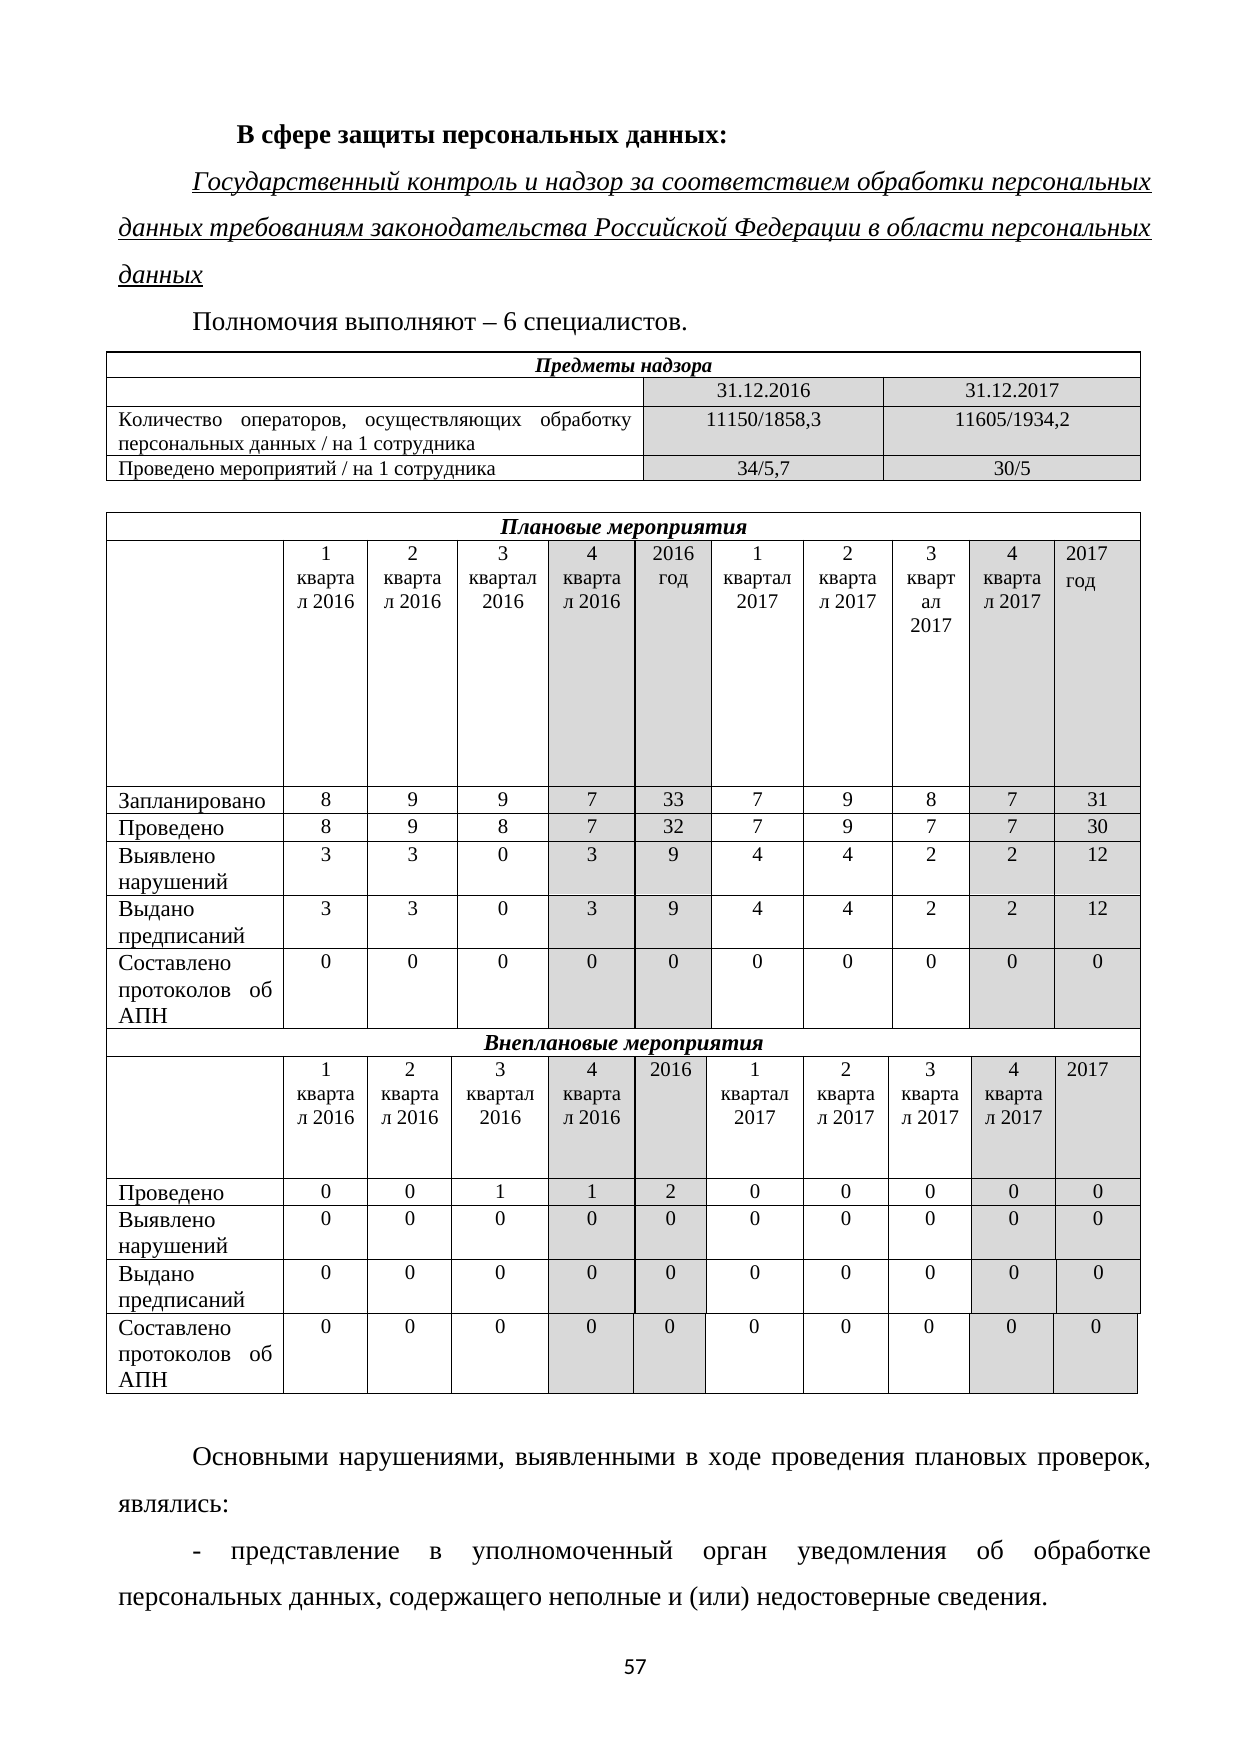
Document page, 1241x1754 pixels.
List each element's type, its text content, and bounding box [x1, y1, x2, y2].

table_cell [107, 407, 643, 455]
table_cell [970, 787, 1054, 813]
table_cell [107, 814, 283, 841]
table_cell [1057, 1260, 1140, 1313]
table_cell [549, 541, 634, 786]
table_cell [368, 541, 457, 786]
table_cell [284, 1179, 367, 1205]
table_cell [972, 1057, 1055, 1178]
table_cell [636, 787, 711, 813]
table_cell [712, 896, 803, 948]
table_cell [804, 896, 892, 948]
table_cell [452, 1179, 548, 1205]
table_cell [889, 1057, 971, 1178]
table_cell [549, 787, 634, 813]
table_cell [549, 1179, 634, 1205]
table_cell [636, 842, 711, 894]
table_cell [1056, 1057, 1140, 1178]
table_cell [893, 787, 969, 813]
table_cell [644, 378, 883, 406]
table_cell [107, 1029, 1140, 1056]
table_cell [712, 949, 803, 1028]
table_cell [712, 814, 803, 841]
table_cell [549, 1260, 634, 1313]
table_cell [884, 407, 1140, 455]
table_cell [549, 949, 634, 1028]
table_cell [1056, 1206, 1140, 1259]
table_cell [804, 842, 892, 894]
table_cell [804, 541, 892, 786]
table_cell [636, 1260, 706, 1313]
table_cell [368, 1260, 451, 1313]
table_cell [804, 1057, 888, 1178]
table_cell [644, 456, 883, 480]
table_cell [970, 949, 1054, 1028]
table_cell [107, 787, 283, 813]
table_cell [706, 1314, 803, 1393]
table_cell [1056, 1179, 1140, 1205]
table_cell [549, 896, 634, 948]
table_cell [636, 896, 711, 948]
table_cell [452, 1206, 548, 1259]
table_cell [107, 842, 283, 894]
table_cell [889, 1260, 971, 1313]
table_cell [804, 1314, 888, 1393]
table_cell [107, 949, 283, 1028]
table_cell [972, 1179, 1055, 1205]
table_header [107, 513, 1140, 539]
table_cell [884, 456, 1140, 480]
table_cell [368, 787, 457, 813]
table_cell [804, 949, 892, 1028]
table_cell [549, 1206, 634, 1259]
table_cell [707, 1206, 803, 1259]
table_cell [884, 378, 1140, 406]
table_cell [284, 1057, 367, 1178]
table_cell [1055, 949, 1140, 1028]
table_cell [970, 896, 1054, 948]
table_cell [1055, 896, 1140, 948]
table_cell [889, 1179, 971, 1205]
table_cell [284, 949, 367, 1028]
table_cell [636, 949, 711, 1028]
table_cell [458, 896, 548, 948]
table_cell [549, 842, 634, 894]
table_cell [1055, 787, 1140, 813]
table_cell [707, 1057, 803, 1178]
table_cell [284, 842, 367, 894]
text Полномочия выполняют – 6 специалистов. [118, 305, 1152, 336]
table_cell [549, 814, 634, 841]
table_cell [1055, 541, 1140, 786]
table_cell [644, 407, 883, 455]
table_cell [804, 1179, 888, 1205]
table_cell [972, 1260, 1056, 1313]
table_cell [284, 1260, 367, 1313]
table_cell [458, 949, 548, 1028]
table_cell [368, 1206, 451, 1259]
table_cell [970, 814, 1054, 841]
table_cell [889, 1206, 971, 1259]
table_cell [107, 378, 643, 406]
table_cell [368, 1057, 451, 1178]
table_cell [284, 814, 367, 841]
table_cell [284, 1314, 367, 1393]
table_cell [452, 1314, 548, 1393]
text - представление в уполномоченный орган уведомления об обработке персональных данных, содержащего неполные и (или) недостоверные сведения. [118, 1534, 1152, 1612]
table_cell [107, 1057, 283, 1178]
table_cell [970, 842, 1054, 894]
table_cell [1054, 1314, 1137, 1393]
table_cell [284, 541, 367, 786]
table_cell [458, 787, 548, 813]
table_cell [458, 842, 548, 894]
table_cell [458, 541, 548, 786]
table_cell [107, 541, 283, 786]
text Основными нарушениями, выявленными в ходе проведения плановых проверок, являлись: [118, 1440, 1152, 1518]
text В сфере защиты персональных данных: [162, 118, 1152, 149]
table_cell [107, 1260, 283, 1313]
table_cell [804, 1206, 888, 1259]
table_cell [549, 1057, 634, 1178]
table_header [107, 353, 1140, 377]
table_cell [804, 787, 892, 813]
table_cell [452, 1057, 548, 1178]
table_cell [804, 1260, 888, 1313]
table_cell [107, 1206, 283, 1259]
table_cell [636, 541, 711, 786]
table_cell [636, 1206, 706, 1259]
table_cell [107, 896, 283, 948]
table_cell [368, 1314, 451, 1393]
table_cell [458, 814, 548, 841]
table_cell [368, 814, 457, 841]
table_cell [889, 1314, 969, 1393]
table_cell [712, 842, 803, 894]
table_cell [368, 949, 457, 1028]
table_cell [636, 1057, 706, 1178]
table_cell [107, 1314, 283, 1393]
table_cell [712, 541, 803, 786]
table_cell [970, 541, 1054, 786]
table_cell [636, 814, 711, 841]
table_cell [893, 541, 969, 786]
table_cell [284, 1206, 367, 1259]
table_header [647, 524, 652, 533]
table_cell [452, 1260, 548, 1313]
text Государственный контроль и надзор за соответствием обработки персональных данных требованиям законодательства Российской Федерации в области персональных данных [118, 165, 1152, 239]
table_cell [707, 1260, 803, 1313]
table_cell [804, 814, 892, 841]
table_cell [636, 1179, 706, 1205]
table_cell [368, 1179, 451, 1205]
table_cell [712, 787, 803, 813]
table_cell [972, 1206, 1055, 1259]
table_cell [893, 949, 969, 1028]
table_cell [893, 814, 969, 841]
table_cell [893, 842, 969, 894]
text Государственный контроль и надзор за соответствием обработки персональных данных требованиям законодательства Российской Федерации в области персональных данных [118, 240, 1152, 289]
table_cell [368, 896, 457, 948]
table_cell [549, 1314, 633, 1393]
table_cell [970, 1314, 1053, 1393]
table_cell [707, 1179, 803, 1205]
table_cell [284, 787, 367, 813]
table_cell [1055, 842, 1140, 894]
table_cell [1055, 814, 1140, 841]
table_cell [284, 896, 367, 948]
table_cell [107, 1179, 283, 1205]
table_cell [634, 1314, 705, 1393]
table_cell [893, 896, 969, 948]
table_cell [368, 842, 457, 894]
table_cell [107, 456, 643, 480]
